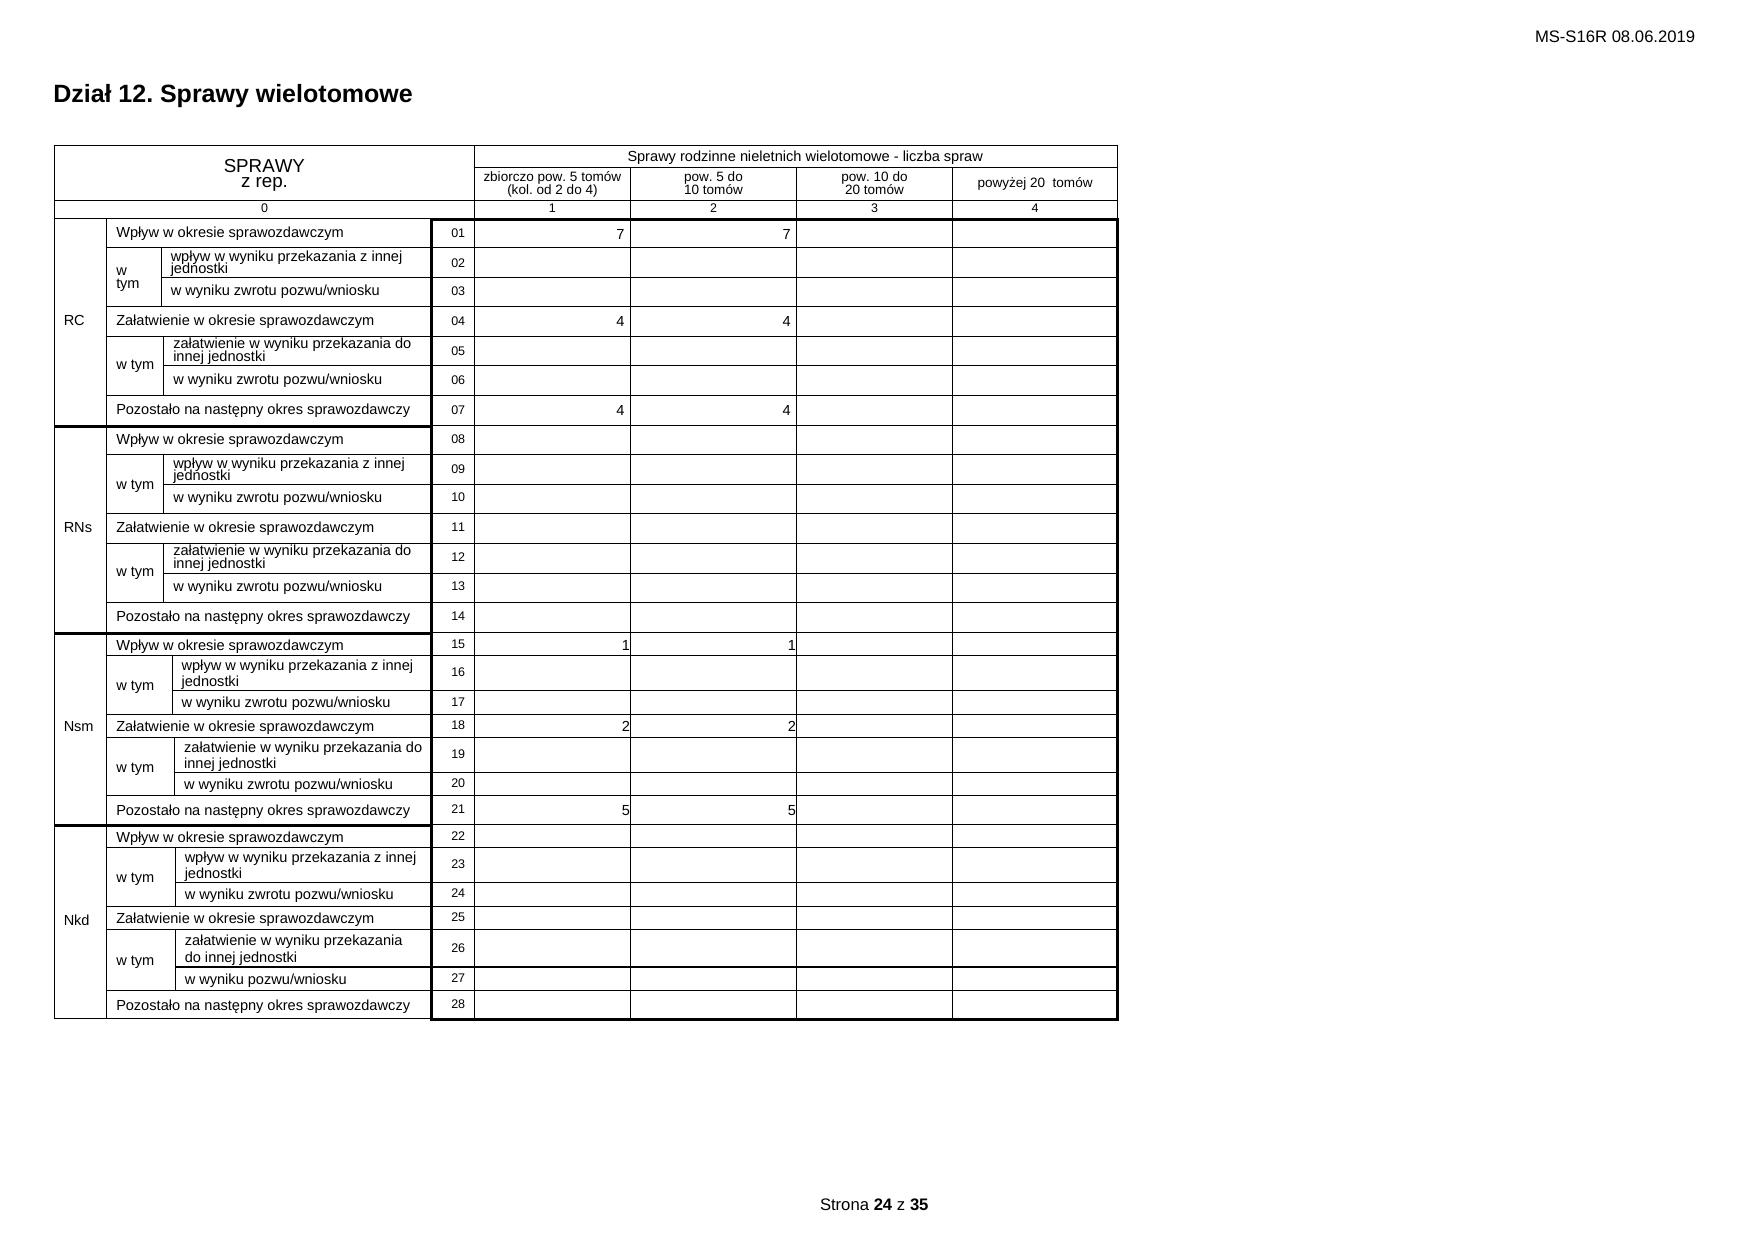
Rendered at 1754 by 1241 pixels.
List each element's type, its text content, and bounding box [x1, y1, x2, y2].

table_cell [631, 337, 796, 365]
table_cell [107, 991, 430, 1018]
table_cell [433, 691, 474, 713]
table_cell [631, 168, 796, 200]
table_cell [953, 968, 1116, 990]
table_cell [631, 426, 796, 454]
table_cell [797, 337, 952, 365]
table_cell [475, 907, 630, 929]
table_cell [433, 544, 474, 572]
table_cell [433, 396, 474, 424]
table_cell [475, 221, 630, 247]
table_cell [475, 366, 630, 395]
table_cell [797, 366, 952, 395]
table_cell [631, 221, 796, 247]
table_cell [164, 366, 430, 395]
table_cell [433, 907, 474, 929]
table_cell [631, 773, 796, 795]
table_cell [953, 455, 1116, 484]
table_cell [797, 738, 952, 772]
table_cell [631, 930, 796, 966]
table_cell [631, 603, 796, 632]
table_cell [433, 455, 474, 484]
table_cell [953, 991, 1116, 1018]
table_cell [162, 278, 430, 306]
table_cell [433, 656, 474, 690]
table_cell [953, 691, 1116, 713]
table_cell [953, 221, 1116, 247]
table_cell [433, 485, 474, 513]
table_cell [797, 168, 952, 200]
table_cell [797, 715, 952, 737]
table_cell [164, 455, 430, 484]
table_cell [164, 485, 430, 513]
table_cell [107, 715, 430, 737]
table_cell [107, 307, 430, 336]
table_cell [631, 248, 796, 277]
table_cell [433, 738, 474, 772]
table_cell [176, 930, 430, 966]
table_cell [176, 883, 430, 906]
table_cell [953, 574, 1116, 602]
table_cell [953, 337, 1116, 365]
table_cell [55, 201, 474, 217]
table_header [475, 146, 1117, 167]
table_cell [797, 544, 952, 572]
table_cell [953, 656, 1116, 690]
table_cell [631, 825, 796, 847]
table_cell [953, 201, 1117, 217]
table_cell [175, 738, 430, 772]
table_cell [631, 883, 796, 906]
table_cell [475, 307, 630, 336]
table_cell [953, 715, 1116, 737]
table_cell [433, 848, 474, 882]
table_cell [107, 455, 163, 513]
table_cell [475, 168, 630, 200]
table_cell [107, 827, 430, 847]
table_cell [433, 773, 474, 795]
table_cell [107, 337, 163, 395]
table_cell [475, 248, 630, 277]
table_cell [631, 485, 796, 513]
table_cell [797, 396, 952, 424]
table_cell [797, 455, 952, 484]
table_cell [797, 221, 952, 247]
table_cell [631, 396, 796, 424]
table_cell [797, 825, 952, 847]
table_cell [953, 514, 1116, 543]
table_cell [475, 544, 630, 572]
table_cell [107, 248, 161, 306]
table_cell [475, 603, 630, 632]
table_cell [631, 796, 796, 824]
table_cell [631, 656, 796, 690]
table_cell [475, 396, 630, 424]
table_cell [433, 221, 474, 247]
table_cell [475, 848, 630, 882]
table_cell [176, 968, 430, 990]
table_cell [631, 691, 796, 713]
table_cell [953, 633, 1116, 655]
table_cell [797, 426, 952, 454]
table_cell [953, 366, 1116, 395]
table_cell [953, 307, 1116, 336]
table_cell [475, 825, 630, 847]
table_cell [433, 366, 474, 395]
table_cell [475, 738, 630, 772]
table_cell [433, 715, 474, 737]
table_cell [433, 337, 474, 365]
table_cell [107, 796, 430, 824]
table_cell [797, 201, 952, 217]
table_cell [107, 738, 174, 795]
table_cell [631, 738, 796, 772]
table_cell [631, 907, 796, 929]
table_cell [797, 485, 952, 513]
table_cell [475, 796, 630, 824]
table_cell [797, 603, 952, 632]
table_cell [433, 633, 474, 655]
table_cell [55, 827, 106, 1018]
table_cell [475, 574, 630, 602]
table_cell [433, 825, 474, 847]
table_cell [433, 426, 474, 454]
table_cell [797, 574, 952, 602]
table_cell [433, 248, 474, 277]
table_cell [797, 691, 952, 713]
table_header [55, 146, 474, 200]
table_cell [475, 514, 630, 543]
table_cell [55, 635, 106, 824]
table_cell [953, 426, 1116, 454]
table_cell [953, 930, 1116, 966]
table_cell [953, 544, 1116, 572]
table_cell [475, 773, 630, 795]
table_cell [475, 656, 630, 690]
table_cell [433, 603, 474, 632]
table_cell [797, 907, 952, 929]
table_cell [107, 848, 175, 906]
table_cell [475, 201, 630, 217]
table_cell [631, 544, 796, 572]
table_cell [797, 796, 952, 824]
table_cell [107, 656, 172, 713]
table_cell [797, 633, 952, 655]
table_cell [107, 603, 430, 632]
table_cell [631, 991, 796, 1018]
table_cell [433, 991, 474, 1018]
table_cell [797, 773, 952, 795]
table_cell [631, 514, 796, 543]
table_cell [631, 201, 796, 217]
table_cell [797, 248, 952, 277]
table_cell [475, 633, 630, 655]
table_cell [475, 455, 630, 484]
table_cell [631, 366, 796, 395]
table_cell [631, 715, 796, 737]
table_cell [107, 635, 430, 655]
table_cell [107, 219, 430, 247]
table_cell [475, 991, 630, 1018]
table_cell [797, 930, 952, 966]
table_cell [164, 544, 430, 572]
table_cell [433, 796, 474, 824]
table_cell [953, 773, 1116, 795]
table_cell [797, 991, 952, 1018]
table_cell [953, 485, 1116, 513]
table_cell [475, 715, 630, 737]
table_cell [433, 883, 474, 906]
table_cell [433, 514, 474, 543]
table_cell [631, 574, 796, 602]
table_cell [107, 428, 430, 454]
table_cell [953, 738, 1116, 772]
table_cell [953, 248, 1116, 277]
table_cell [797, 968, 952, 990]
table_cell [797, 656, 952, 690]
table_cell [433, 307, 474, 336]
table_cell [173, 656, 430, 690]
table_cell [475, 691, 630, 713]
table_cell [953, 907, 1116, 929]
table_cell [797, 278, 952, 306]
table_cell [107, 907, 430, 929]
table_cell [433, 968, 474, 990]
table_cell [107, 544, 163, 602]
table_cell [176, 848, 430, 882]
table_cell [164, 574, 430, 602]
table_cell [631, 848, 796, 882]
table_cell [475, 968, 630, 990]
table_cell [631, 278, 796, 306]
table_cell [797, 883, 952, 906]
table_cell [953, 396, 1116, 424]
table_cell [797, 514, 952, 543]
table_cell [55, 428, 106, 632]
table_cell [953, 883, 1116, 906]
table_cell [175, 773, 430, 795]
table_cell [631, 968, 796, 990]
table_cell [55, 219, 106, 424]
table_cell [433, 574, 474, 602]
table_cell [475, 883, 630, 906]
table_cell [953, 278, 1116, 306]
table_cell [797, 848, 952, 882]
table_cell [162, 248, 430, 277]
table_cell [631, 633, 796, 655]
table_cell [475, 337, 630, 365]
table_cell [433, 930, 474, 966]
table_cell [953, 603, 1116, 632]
text Dział 12. Sprawy wielotomowe [53, 79, 1695, 107]
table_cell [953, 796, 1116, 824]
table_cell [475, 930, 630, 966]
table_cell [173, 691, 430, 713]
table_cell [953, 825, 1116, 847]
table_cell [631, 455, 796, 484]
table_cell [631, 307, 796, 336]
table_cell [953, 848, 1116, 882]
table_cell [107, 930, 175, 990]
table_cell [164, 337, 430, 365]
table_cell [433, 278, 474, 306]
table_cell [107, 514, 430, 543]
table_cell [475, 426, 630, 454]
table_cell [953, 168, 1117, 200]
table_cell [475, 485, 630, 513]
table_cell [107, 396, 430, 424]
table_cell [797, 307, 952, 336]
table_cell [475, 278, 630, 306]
